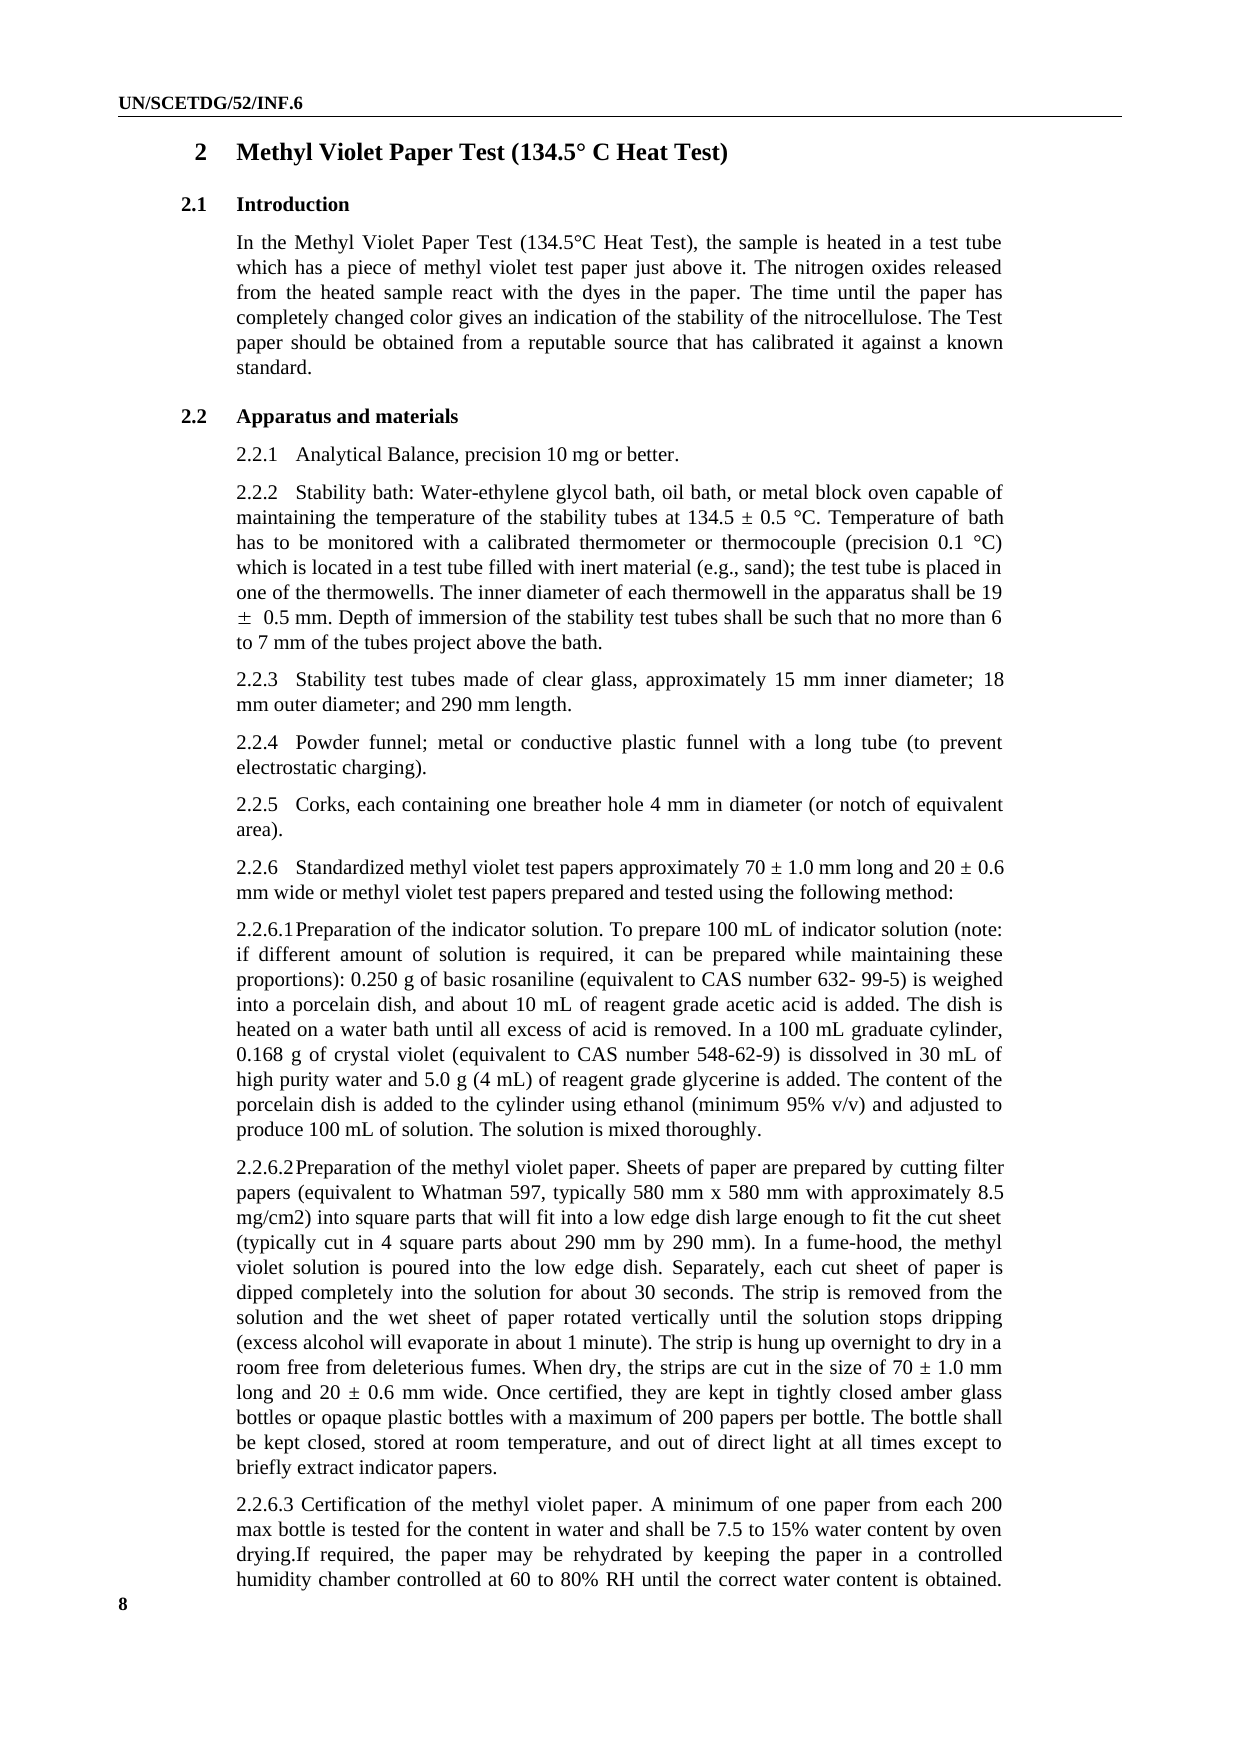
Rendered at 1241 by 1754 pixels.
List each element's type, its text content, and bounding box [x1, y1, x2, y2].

text 2.2.4 Powder funnel; metal or conductive plastic funnel with a long tube (to prevent electrostatic charging). [236, 729, 1004, 779]
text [236, 1491, 1004, 1591]
text 2.1 Introduction [118, 191, 1004, 216]
text 2.2.5 Corks, each containing one breather hole 4 mm in diameter (or notch of equivalent area). [236, 791, 1004, 841]
text 2.2.6 Standardized methyl violet test papers approximately 70 ± 1.0 mm long and 20 ± 0.6 mm wide or methyl violet test papers prepared and tested using the following method: [236, 854, 1004, 904]
text 2.2.6.2 Preparation of the methyl violet paper. Sheets of paper are prepared by cutting filter papers (equivalent to Whatman 597, typically 580 mm x 580 mm with approximately 8.5 mg/cm2) into square parts that will fit into a low edge dish large enough to fit the cut sheet (typically cut in 4 square parts about 290 mm by 290 mm). In a fume-hood, the methyl violet solution is poured into the low edge dish. Separately, each cut sheet of paper is dipped completely into the solution for about 30 seconds. The strip is removed from the solution and the wet sheet of paper rotated vertically until the solution stops dripping (excess alcohol will evaporate in about 1 minute). The strip is hung up overnight to dry in a room free from deleterious fumes. When dry, the strips are cut in the size of 70 ± 1.0 mm long and 20 ± 0.6 mm wide. Once certified, they are kept in tightly closed amber glass bottles or opaque plastic bottles with a maximum of 200 papers per bottle. The bottle shall be kept closed, stored at room temperature, and out of direct light at all times except to briefly extract indicator papers. [236, 1154, 1004, 1479]
text 2 Methyl Violet Paper Test (134.5° C Heat Test) [118, 138, 1004, 166]
text 2.2.3 Stability test tubes made of clear glass, approximately 15 mm inner diameter; 18 mm outer diameter; and 290 mm length. [236, 666, 1004, 716]
text 2.2.1 Analytical Balance, precision 10 mg or better. [236, 441, 1004, 466]
text 2.2.6.1 Preparation of the indicator solution. To prepare 100 mL of indicator solution (note: if different amount of solution is required, it can be prepared while maintaining these proportions): 0.250 g of basic rosaniline (equivalent to CAS number 632- 99-5) is weighed into a porcelain dish, and about 10 mL of reagent grade acetic acid is added. The dish is heated on a water bath until all excess of acid is removed. In a 100 mL graduate cylinder, 0.168 g of crystal violet (equivalent to CAS number 548-62-9) is dissolved in 30 mL of high purity water and 5.0 g (4 mL) of reagent grade glycerine is added. The content of the porcelain dish is added to the cylinder using ethanol (minimum 95% v/v) and adjusted to produce 100 mL of solution. The solution is mixed thoroughly. [236, 916, 1004, 1141]
text In the Methyl Violet Paper Test (134.5°C Heat Test), the sample is heated in a test tube which has a piece of methyl violet test paper just above it. The nitrogen oxides released from the heated sample react with the dyes in the paper. The time until the paper has completely changed color gives an indication of the stability of the nitrocellulose. The Test paper should be obtained from a reputable source that has calibrated it against a known standard. [236, 229, 1004, 379]
text 2.2 Apparatus and materials [118, 404, 1004, 429]
text 2.2.2 Stability bath: Water-ethylene glycol bath, oil bath, or metal block oven capable of maintaining the temperature of the stability tubes at 134.5 ± 0.5 °C. Temperature of bath has to be monitored with a calibrated thermometer or thermocouple (precision 0.1 °C) which is located in a test tube filled with inert material (e.g., sand); the test tube is placed in one of the thermowells. The inner diameter of each thermowell in the apparatus shall be 19 0.5 mm. Depth of immersion of the stability test tubes shall be such that no more than 6 to 7 mm of the tubes project above the bath. [236, 479, 1004, 654]
